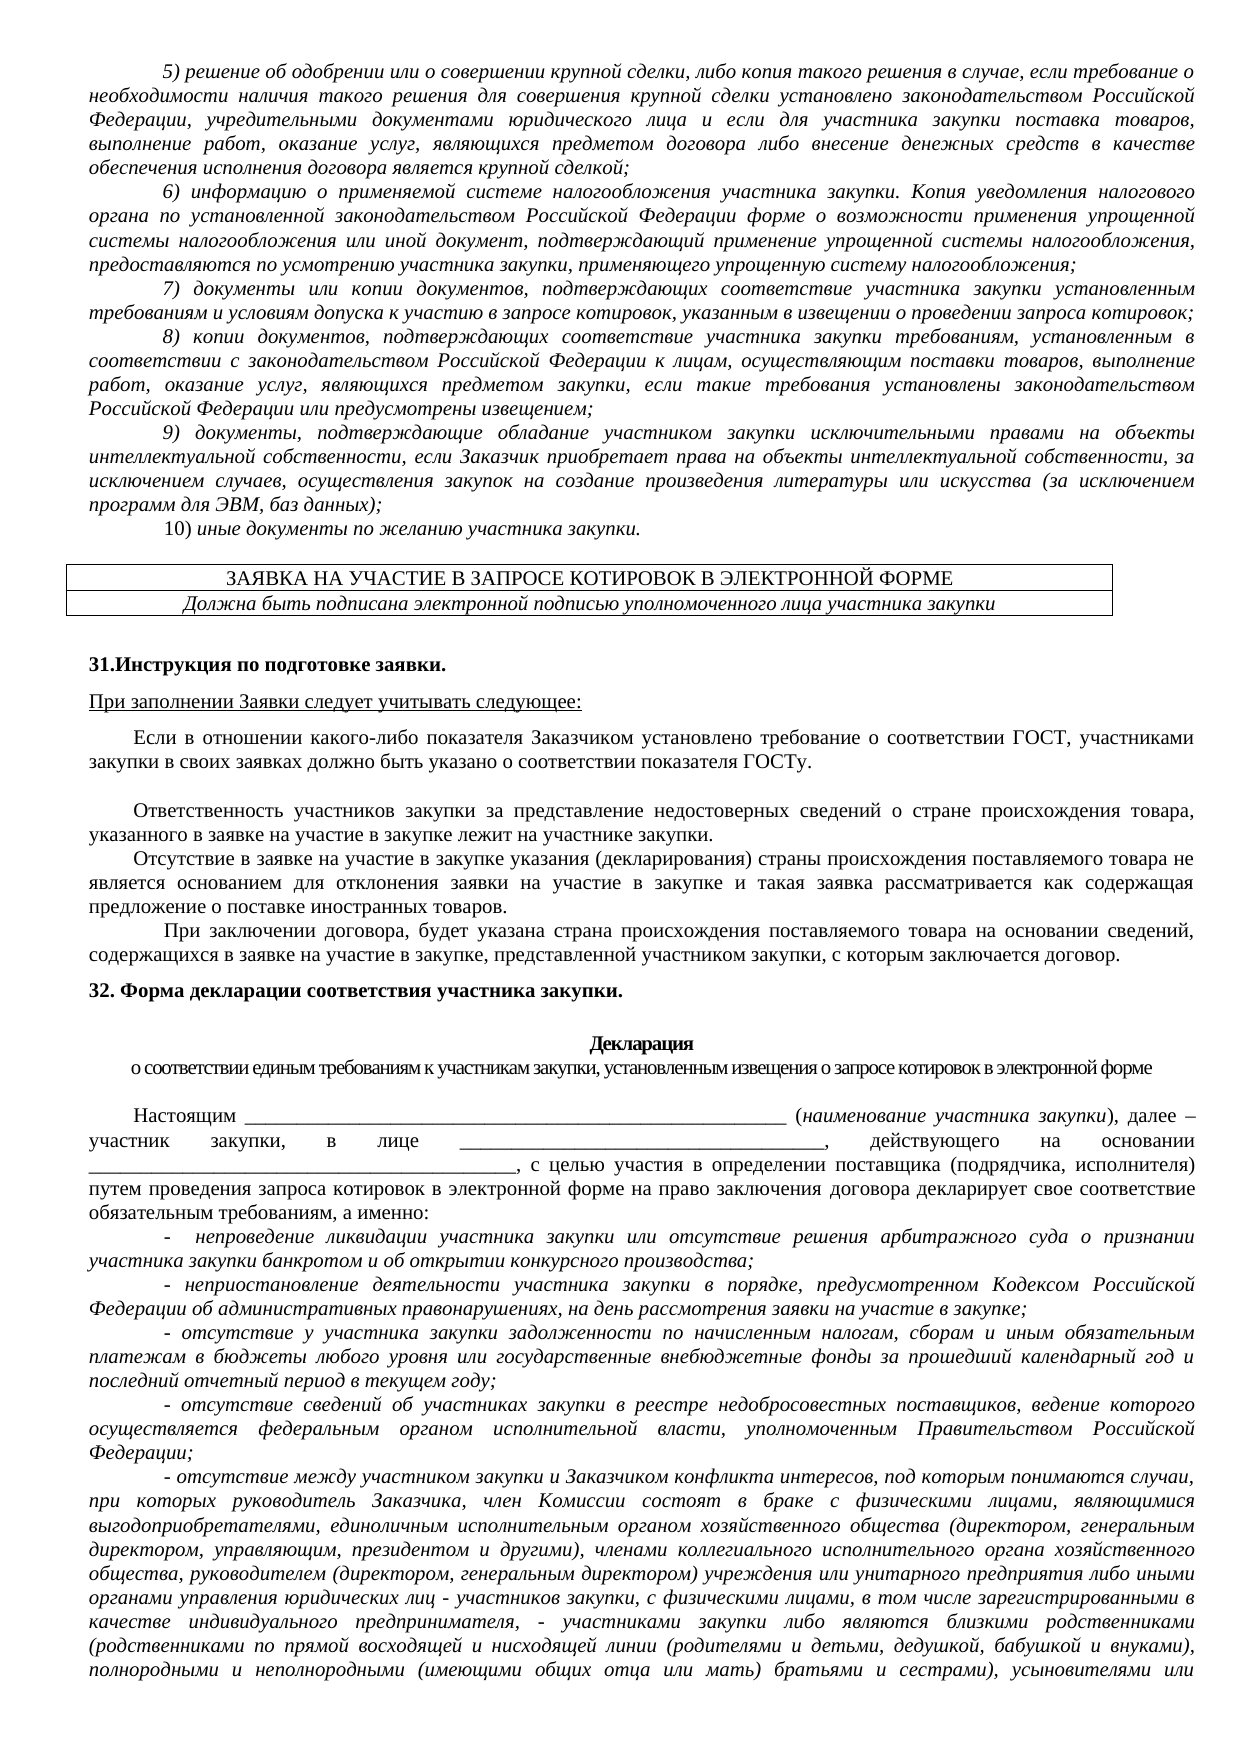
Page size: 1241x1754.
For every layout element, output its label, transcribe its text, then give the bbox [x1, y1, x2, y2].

text 5) решение об одобрении или о совершении крупной сделки, либо копия такого решения в случае, если требование о необходимости наличия такого решения для совершения крупной сделки установлено законодательством Российской Федерации, учредительными документами юридического лица и если для участника закупки поставка товаров, выполнение работ, оказание услуг, являющихся предметом договора либо внесение денежных средств в качестве обеспечения исполнения договора является крупной сделкой; [89, 59, 1196, 179]
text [89, 1464, 1196, 1681]
text Декларация [89, 1031, 1196, 1055]
text о соответствии единым требованиям к участникам закупки, установленным извещения о запросе котировок в электронной форме [89, 1055, 1196, 1079]
text - неприостановление деятельности участника закупки в порядке, предусмотренном Кодексом Российской Федерации об административных правонарушениях, на день рассмотрения заявки на участие в закупке; [89, 1272, 1196, 1320]
text При заключении договора, будет указана страна происхождения поставляемого товара на основании сведений, содержащихся в заявке на участие в закупке, представленной участником закупки, с которым заключается договор. [89, 918, 1196, 966]
text - непроведение ликвидации участника закупки или отсутствие решения арбитражного суда о признании участника закупки банкротом и об открытии конкурсного производства; [89, 1224, 1196, 1272]
text 8) копии документов, подтверждающих соответствие участника закупки требованиям, установленным в соответствии с законодательством Российской Федерации к лицам, осуществляющим поставки товаров, выполнение работ, оказание услуг, являющихся предметом закупки, если такие требования установлены законодательством Российской Федерации или предусмотрены извещением; [89, 324, 1196, 420]
text Если в отношении какого-либо показателя Заказчиком установлено требование о соответствии ГОСТ, участниками закупки в своих заявках должно быть указано о соответствии показателя ГОСТу. [89, 725, 1196, 773]
table_header ЗАЯВКА НА УЧАСТИЕ В ЗАПРОСЕ КОТИРОВОК В ЭЛЕКТРОННОЙ ФОРМЕ [67, 565, 1112, 589]
table_cell Должна быть подписана электронной подписью уполномоченного лица участника закупки [67, 591, 1112, 614]
text 10) иные документы по желанию участника закупки. [89, 516, 1196, 540]
subtitle 32. Форма декларации соответствия участника закупки. [89, 978, 1196, 1002]
text Настоящим ____________________________________________________ (наименование участника закупки), далее – участник закупки, в лице ___________________________________, действующего на основании _________________________________________, с целью участия в определении поставщика (подрядчика, исполнителя) путем проведения запроса котировок в электронной форме на право заключения договора декларирует свое соответствие обязательным требованиям, а именно: [89, 1103, 1196, 1224]
text 6) информацию о применяемой системе налогообложения участника закупки. Копия уведомления налогового органа по установленной законодательством Российской Федерации форме о возможности применения упрощенной системы налогообложения или иной документ, подтверждающий применение упрощенной системы налогообложения, предоставляются по усмотрению участника закупки, применяющего упрощенную систему налогообложения; [89, 179, 1196, 276]
text При заполнении Заявки следует учитывать следующее: [89, 689, 1196, 713]
text 31.Инструкция по подготовке заявки. [89, 652, 1196, 676]
text - отсутствие у участника закупки задолженности по начисленным налогам, сборам и иным обязательным платежам в бюджеты любого уровня или государственные внебюджетные фонды за прошедший календарный год и последний отчетный период в текущем году; [89, 1320, 1196, 1392]
text - отсутствие сведений об участниках закупки в реестре недобросовестных поставщиков, ведение которого осуществляется федеральным органом исполнительной власти, уполномоченным Правительством Российской Федерации; [89, 1392, 1196, 1464]
text Ответственность участников закупки за представление недостоверных сведений о стране происхождения товара, указанного в заявке на участие в закупке лежит на участнике закупки. [89, 797, 1196, 846]
text 9) документы, подтверждающие обладание участником закупки исключительными правами на объекты интеллектуальной собственности, если Заказчик приобретает права на объекты интеллектуальной собственности, за исключением случаев, осуществления закупок на создание произведения литературы или искусства (за исключением программ для ЭВМ, баз данных); [89, 420, 1196, 516]
text 7) документы или копии документов, подтверждающих соответствие участника закупки установленным требованиям и условиям допуска к участию в запросе котировок, указанным в извещении о проведении запроса котировок; [89, 276, 1196, 324]
text Отсутствие в заявке на участие в закупке указания (декларирования) страны происхождения поставляемого товара не является основанием для отклонения заявки на участие в закупке и такая заявка рассматривается как содержащая предложение о поставке иностранных товаров. [89, 846, 1196, 918]
